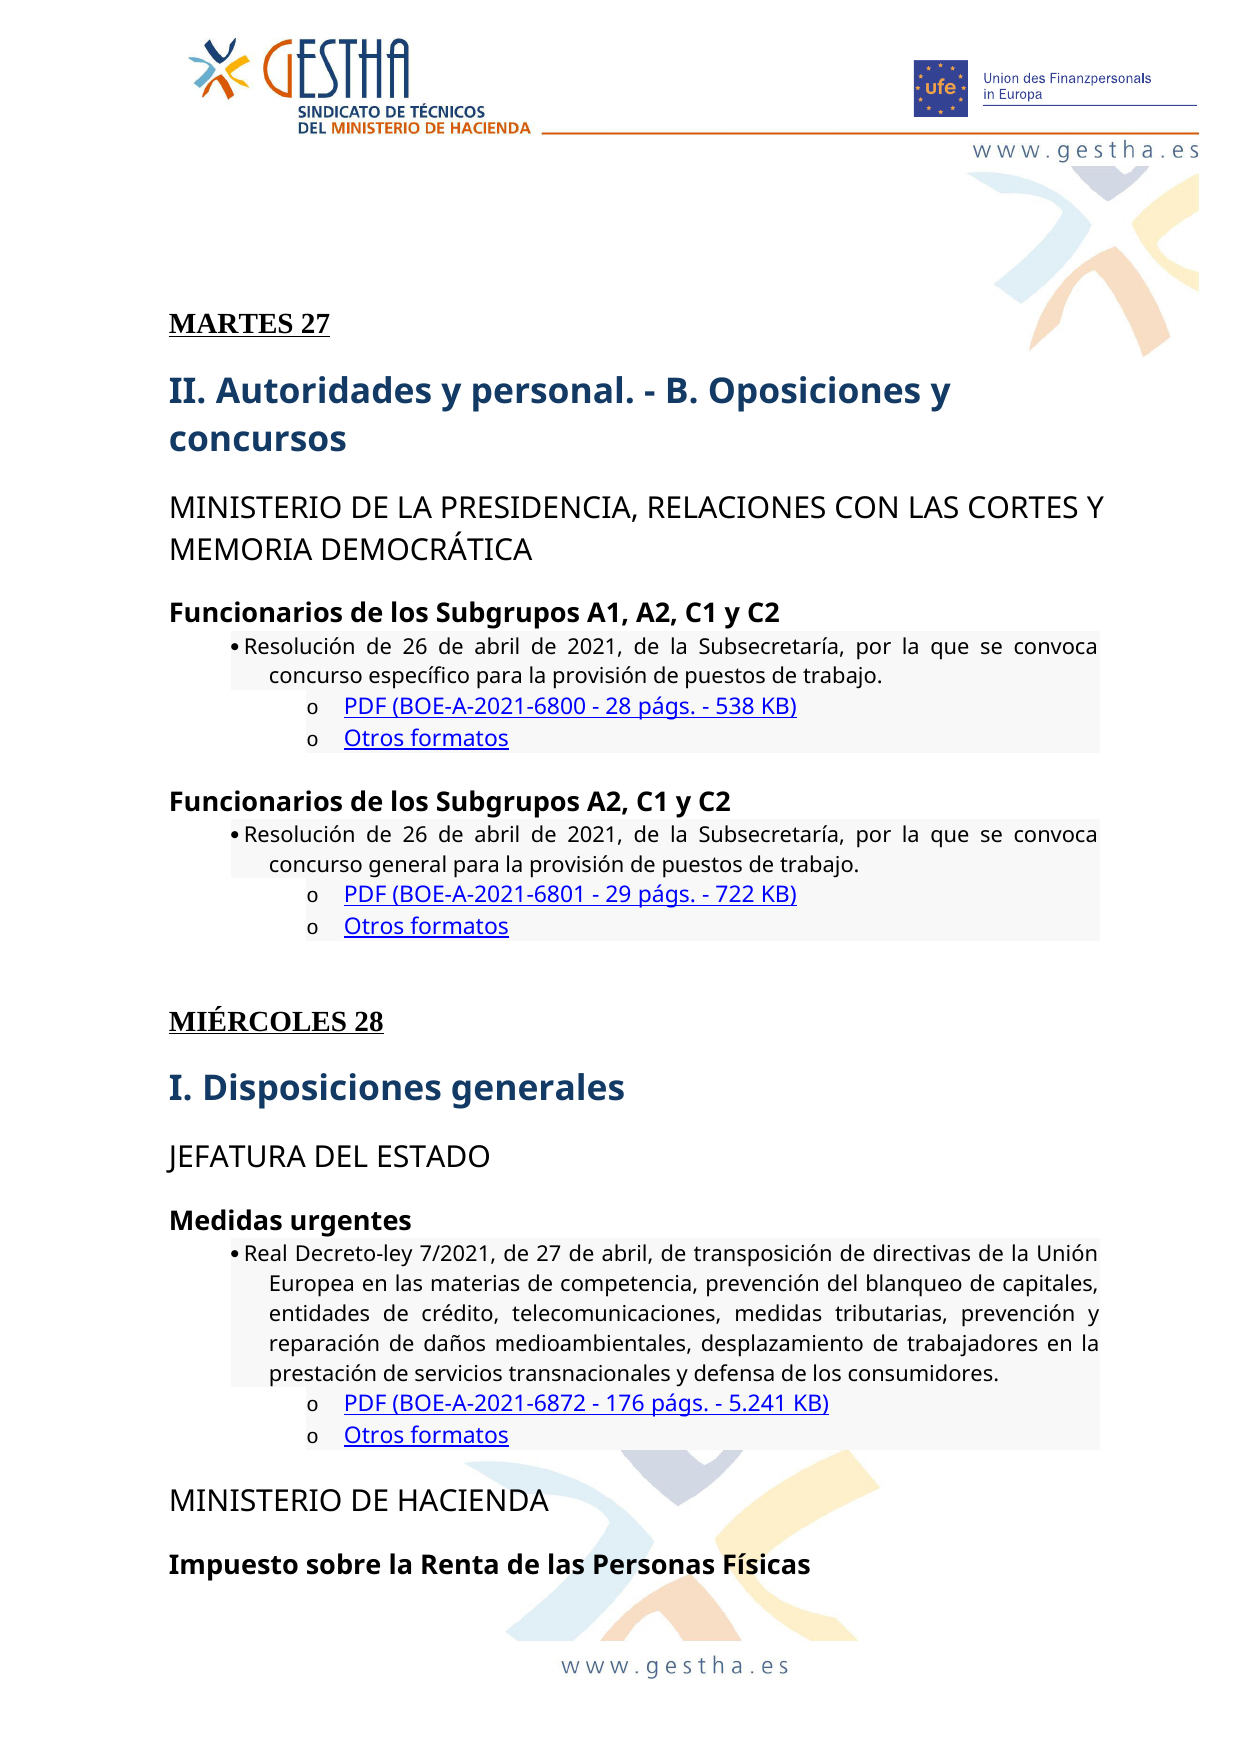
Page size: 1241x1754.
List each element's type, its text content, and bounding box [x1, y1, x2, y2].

text MIÉRCOLES 28 [169, 1004, 1125, 1037]
picture [187, 37, 1200, 441]
list Real Decreto-ley 7/2021, de 27 de abril, de transposición de directivas de la Unión Europea en las materias de competencia, prevención del blanqueo de capitales, entidades de crédito, telecomunicaciones, medidas tributarias, prevención y reparación de daños medioambientales, desplazamiento de trabajadores en la prestación de servicios transnacionales y defensa de los consumidores. [231, 1238, 1100, 1387]
list PDF (BOE-A-2021-6800 - 28 págs. - 538 KB) [306, 690, 1100, 722]
subtitle Funcionarios de los Subgrupos A1, A2, C1 y C2 [169, 594, 1125, 631]
picture [168, 1316, 1181, 1680]
subtitle Impuesto sobre la Renta de las Personas Físicas [169, 1545, 1125, 1582]
list Otros formatos [306, 1419, 1100, 1450]
subtitle Medidas urgentes [169, 1202, 1125, 1238]
list Resolución de 26 de abril de 2021, de la Subsecretaría, por la que se convoca concurso general para la provisión de puestos de trabajo. [231, 819, 1100, 878]
text MARTES 27 [169, 307, 1125, 340]
subtitle II. Autoridades y personal. - B. Oposiciones y concursos [169, 365, 1125, 462]
subtitle JEFATURA DEL ESTADO [169, 1135, 1125, 1177]
subtitle MINISTERIO DE HACIENDA [169, 1479, 1125, 1520]
list PDF (BOE-A-2021-6872 - 176 págs. - 5.241 KB) [306, 1387, 1100, 1419]
list Resolución de 26 de abril de 2021, de la Subsecretaría, por la que se convoca concurso específico para la provisión de puestos de trabajo. [231, 631, 1100, 690]
subtitle MINISTERIO DE LA PRESIDENCIA, RELACIONES CON LAS CORTES Y MEMORIA DEMOCRÁTICA [169, 487, 1125, 569]
subtitle Funcionarios de los Subgrupos A2, C1 y C2 [169, 782, 1125, 819]
subtitle I. Disposiciones generales [169, 1062, 1125, 1110]
list PDF (BOE-A-2021-6801 - 29 págs. - 722 KB) [306, 878, 1100, 910]
list Otros formatos [306, 722, 1100, 753]
list Otros formatos [306, 910, 1100, 941]
